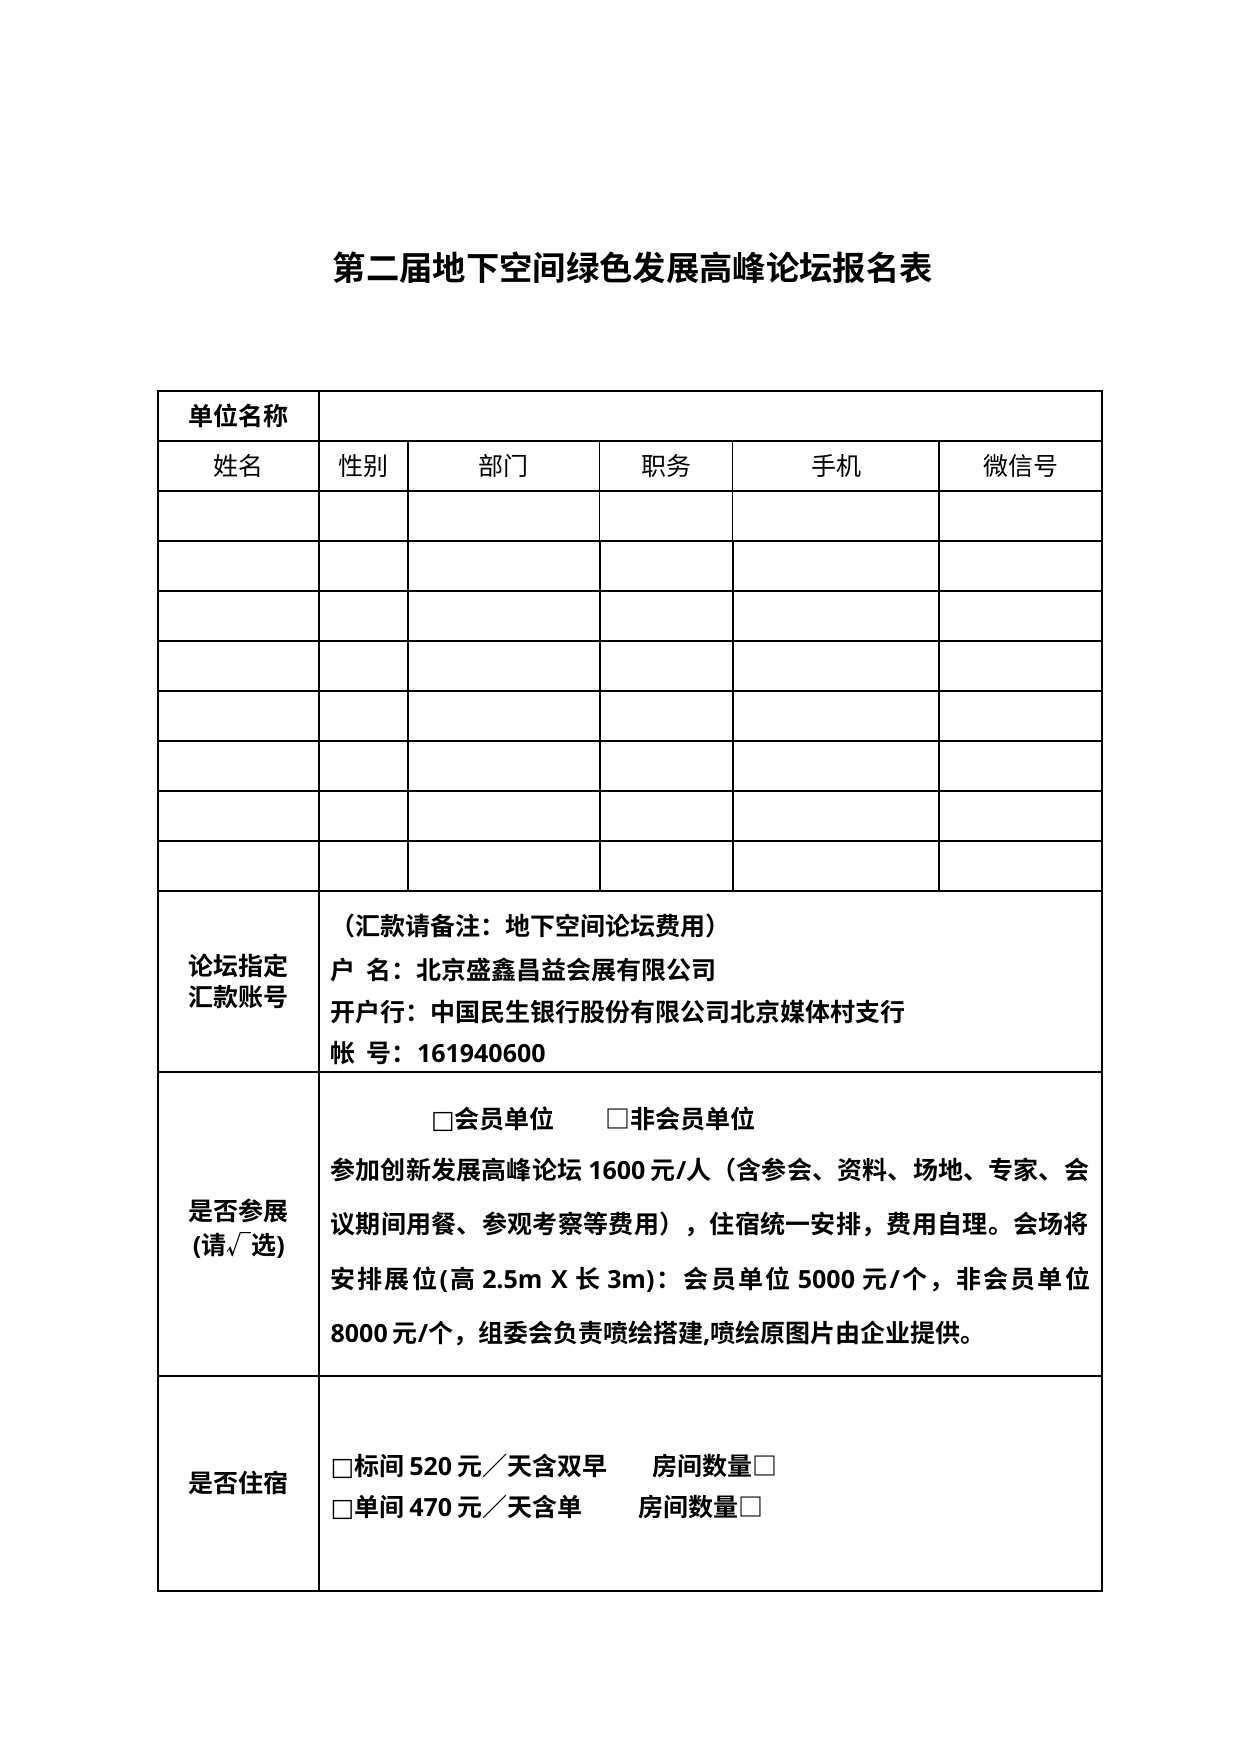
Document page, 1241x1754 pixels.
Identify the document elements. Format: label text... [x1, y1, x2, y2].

table_header 单位名称 [159, 392, 318, 440]
table_cell [601, 792, 732, 840]
table_cell [734, 642, 938, 690]
table_cell [320, 592, 407, 640]
table_cell [409, 742, 599, 790]
table_cell [601, 742, 732, 790]
table_cell 微信号 [940, 442, 1101, 490]
table_cell [733, 492, 938, 540]
table_cell [940, 542, 1101, 590]
table_cell [940, 842, 1101, 890]
table_cell [159, 742, 318, 790]
table_cell [409, 842, 599, 890]
table_cell [409, 792, 599, 840]
table_cell [601, 642, 732, 690]
table_cell [159, 542, 318, 590]
table_cell □会员单位 □非会员单位 参加创新发展高峰论坛1600元/人（含参会、资料、场地、专家、会议期间用餐、参观考察等费用），住宿统一安排，费用自理。会场将安排展位(高2.5m X长3m)：会员单位5000元/个，非会员单位8000元/个，组委会负责喷绘搭建,喷绘原图片由企业提供。 [320, 1073, 1101, 1375]
table_cell [600, 492, 732, 540]
table_cell [320, 642, 407, 690]
table_cell [409, 492, 599, 540]
table_cell 是否住宿 [159, 1377, 318, 1589]
table_cell [601, 842, 732, 890]
table_cell 姓名 [159, 442, 318, 490]
table_cell [601, 542, 732, 590]
table_cell [159, 592, 318, 640]
table_cell [159, 842, 318, 890]
table_cell [940, 742, 1101, 790]
table_cell [159, 692, 318, 740]
table_cell □标间520元∕天含双早 房间数量□ □单间470元∕天含单 房间数量□ [320, 1377, 1101, 1589]
table_cell [734, 792, 938, 840]
table_cell [734, 542, 938, 590]
table_cell 论坛指定 汇款账号 [159, 892, 318, 1071]
table_cell [320, 742, 407, 790]
table_cell [940, 492, 1101, 540]
table_cell [409, 642, 599, 690]
table_cell [940, 792, 1101, 840]
table_cell [159, 792, 318, 840]
text 第二届地下空间绿色发展高峰论坛报名表 [162, 234, 1103, 299]
table_cell 性别 [320, 442, 407, 490]
table_cell [159, 492, 318, 540]
table_cell 是否参展 (请√选) [159, 1073, 318, 1375]
table_cell [159, 642, 318, 690]
table_cell [320, 542, 407, 590]
table_cell [409, 692, 599, 740]
table_cell 职务 [600, 442, 732, 490]
table_cell [940, 692, 1101, 740]
table_cell （汇款请备注：地下空间论坛费用） 户 名：北京盛鑫昌益会展有限公司 开户行：中国民生银行股份有限公司北京媒体村支行 帐 号：161940600 [320, 892, 1101, 1071]
table_cell 手机 [733, 442, 938, 490]
table_cell [409, 542, 599, 590]
table_cell [320, 492, 407, 540]
table_cell [320, 692, 407, 740]
table_cell [601, 592, 732, 640]
table_cell [734, 692, 938, 740]
table_cell [601, 692, 732, 740]
table_cell [320, 792, 407, 840]
table_cell [409, 592, 599, 640]
table_cell 部门 [409, 442, 599, 490]
table_cell [734, 592, 938, 640]
table_header [320, 392, 1101, 440]
table_cell [734, 742, 938, 790]
table_cell [940, 642, 1101, 690]
table_cell [734, 842, 938, 890]
table_cell [940, 592, 1101, 640]
table_cell [320, 842, 407, 890]
